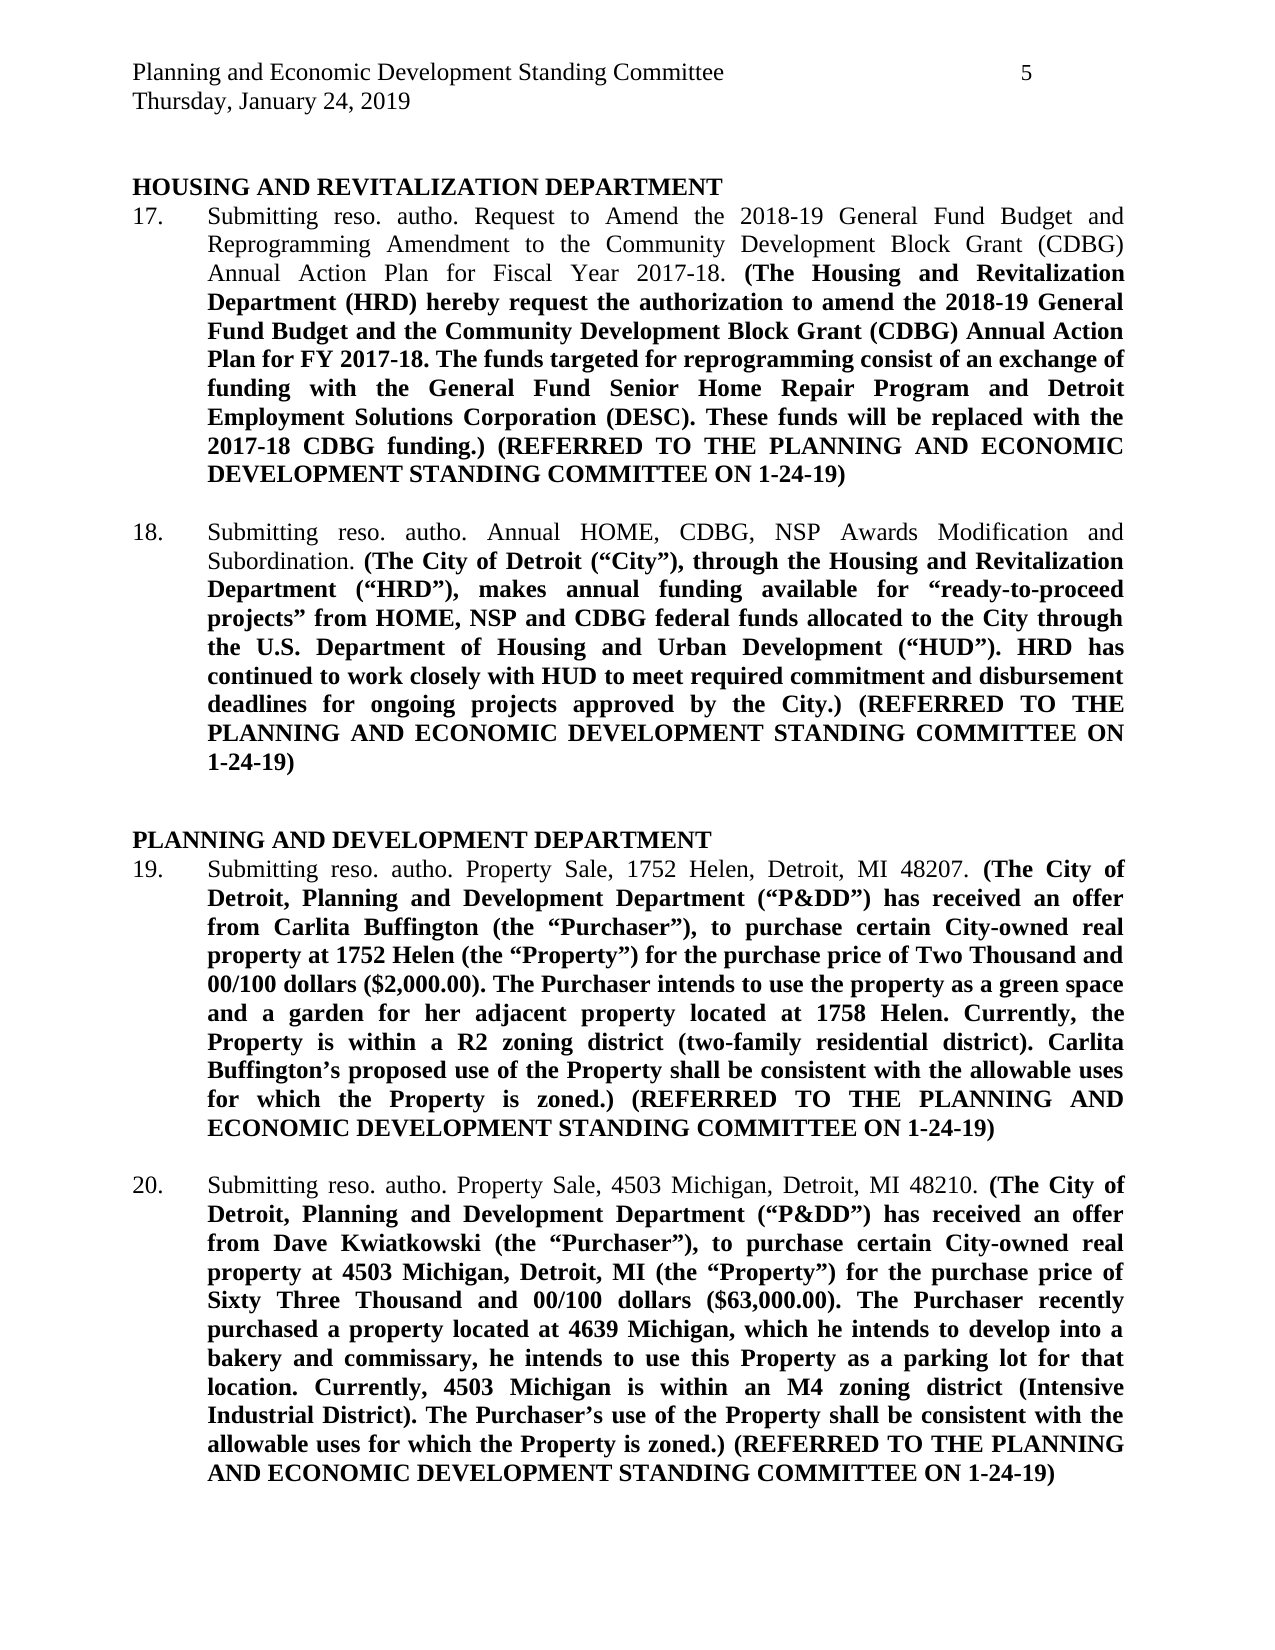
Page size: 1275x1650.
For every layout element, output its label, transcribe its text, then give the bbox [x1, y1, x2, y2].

list Submitting reso. autho. Request to Amend the 2018-19 General Fund Budget and Reprogramming Amendment to the Community Development Block Grant (CDBG) Annual Action Plan for Fiscal Year 2017-18. (The Housing and Revitalization Department (HRD) hereby request the authorization to amend the 2018-19 General Fund Budget and the Community Development Block Grant (CDBG) Annual Action Plan for FY 2017-18. The funds targeted for reprogramming consist of an exchange of funding with the General Fund Senior Home Repair Program and Detroit Employment Solutions Corporation (DESC). These funds will be replaced with the 2017-18 CDBG funding.) (REFERRED TO THE PLANNING AND ECONOMIC DEVELOPMENT STANDING COMMITTEE ON 1-24-19) [132, 201, 1125, 488]
list Submitting reso. autho. Property Sale, 4503 Michigan, Detroit, MI 48210. (The City of Detroit, Planning and Development Department (“P&DD”) has received an offer from Dave Kwiatkowski (the “Purchaser”), to purchase certain City-owned real property at 4503 Michigan, Detroit, MI (the “Property”) for the purchase price of Sixty Three Thousand and 00/100 dollars ($63,000.00). The Purchaser recently purchased a property located at 4639 Michigan, which he intends to develop into a bakery and commissary, he intends to use this Property as a parking lot for that location. Currently, 4503 Michigan is within an M4 zoning district (Intensive Industrial District). The Purchaser’s use of the Property shall be consistent with the allowable uses for which the Property is zoned.) (REFERRED TO THE PLANNING AND ECONOMIC DEVELOPMENT STANDING COMMITTEE ON 1-24-19) [132, 1170, 1125, 1487]
text PLANNING AND DEVELOPMENT DEPARTMENT [132, 825, 1125, 854]
list Submitting reso. autho. Annual HOME, CDBG, NSP Awards Modification and Subordination. (The City of Detroit (“City”), through the Housing and Revitalization Department (“HRD”), makes annual funding available for “ready-to-proceed projects” from HOME, NSP and CDBG federal funds allocated to the City through the U.S. Department of Housing and Urban Development (“HUD”). HRD has continued to work closely with HUD to meet required commitment and disbursement deadlines for ongoing projects approved by the City.) (REFERRED TO THE PLANNING AND ECONOMIC DEVELOPMENT STANDING COMMITTEE ON 1-24-19) [132, 517, 1125, 776]
text HOUSING AND REVITALIZATION DEPARTMENT [132, 172, 1125, 201]
list Submitting reso. autho. Property Sale, 1752 Helen, Detroit, MI 48207. (The City of Detroit, Planning and Development Department (“P&DD”) has received an offer from Carlita Buffington (the “Purchaser”), to purchase certain City-owned real property at 1752 Helen (the “Property”) for the purchase price of Two Thousand and 00/100 dollars ($2,000.00). The Purchaser intends to use the property as a green space and a garden for her adjacent property located at 1758 Helen. Currently, the Property is within a R2 zoning district (two-family residential district). Carlita Buffington’s proposed use of the Property shall be consistent with the allowable uses for which the Property is zoned.) (REFERRED TO THE PLANNING AND ECONOMIC DEVELOPMENT STANDING COMMITTEE ON 1-24-19) [132, 854, 1125, 1142]
